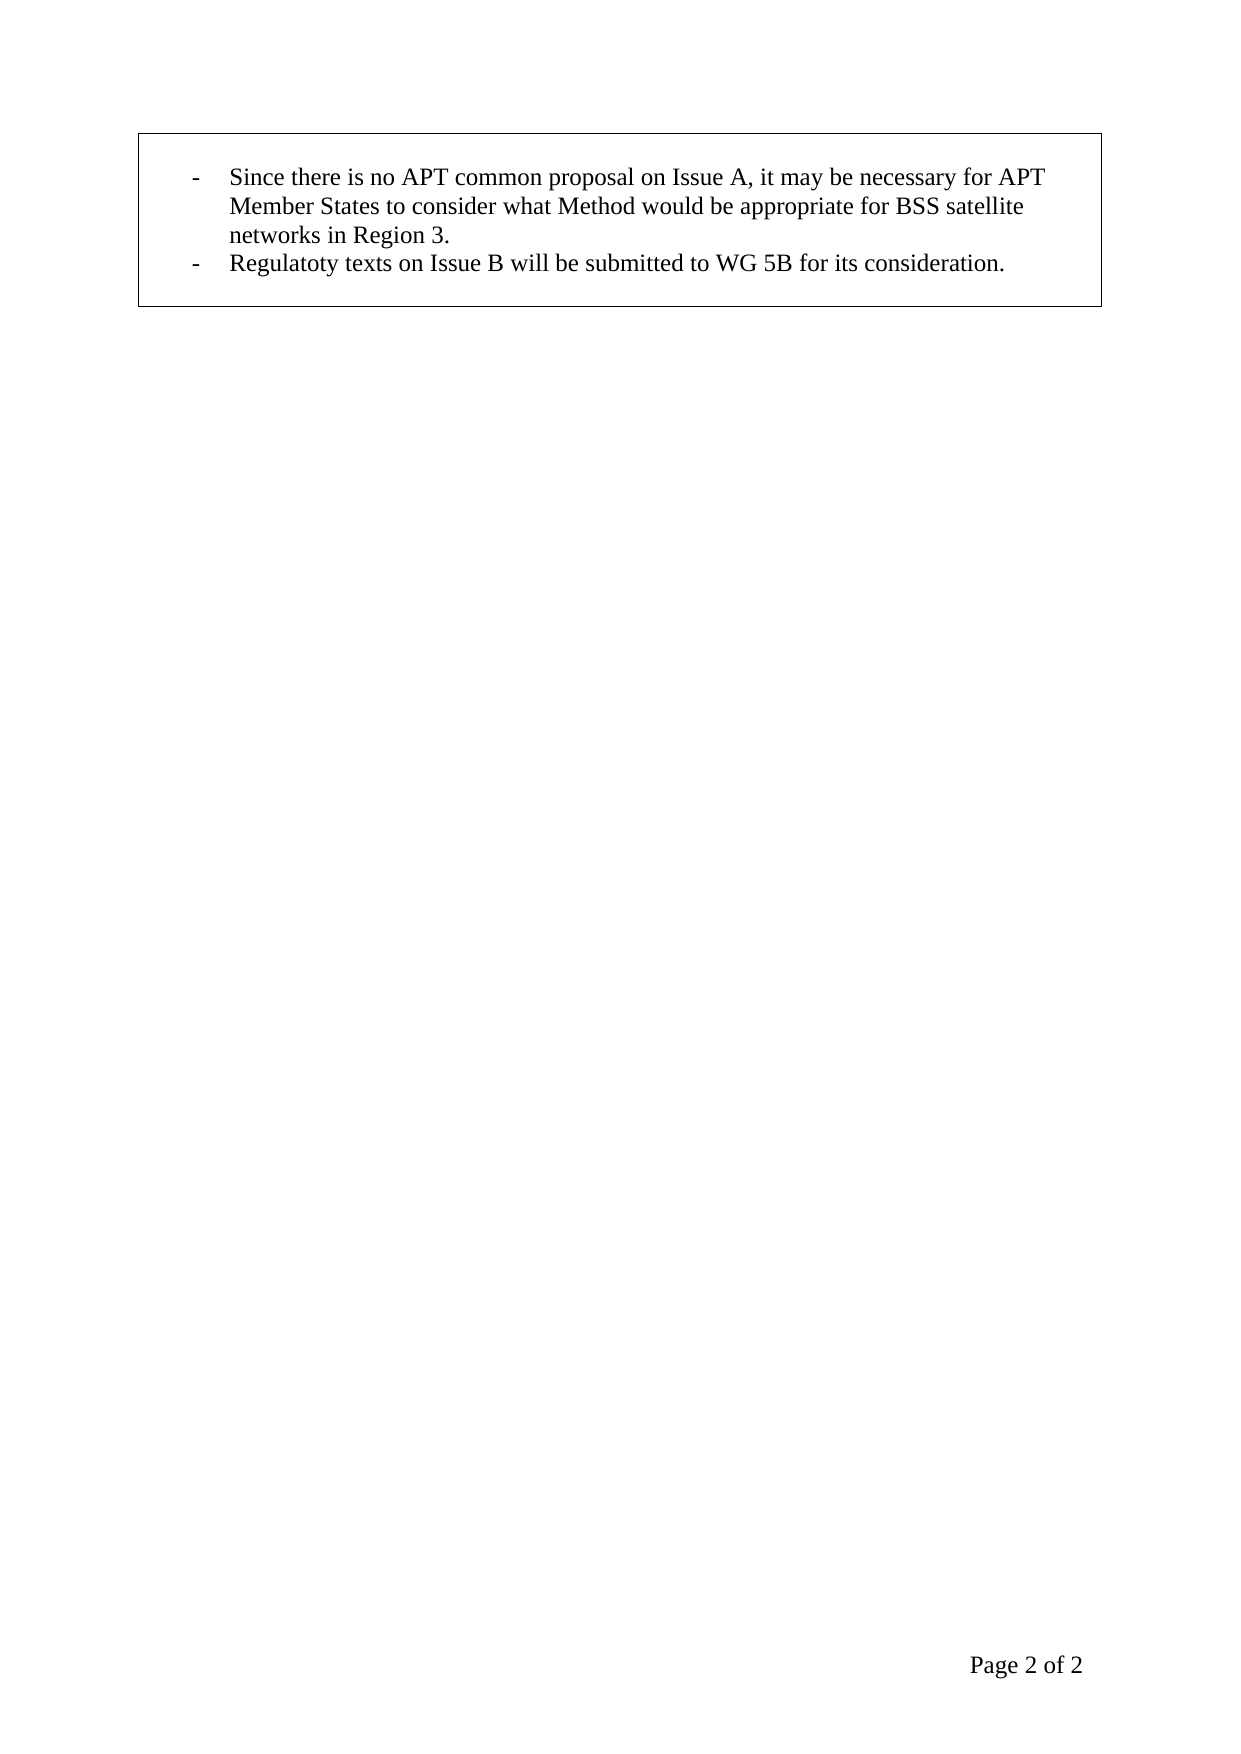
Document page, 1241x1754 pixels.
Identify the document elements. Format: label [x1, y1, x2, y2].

table_cell [139, 134, 1101, 306]
